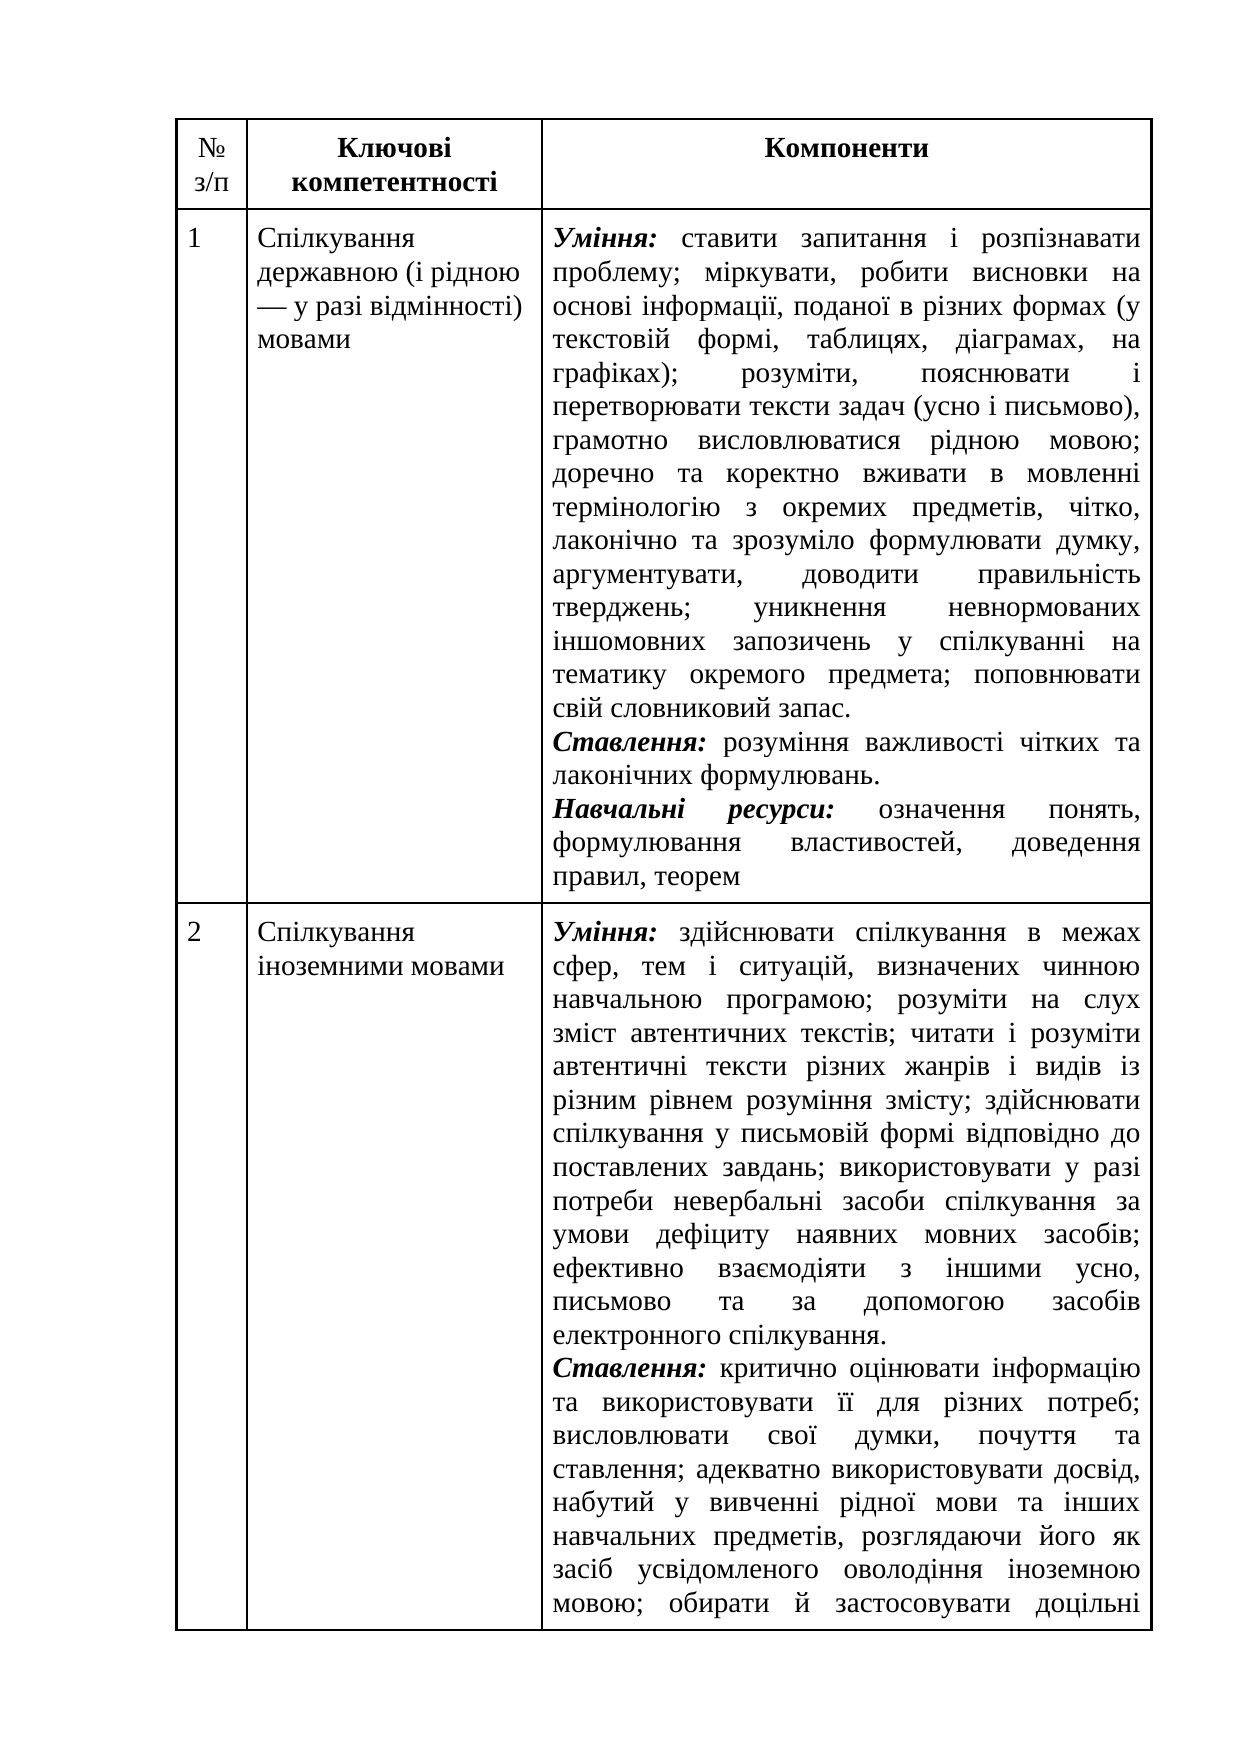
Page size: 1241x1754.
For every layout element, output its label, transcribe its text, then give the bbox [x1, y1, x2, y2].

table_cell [543, 904, 1150, 1629]
table_cell Спілкування державною (і рідною — у разі відмінності) мовами [248, 210, 541, 902]
table_header Ключові компетентності [248, 120, 541, 208]
table_cell 2 [178, 904, 246, 1629]
table_cell 1 [178, 210, 246, 902]
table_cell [248, 904, 541, 1629]
table_cell Уміння: ставити запитання і розпізнавати проблему; міркувати, робити висновки на основі інформації, поданої в різних формах (у текстовій формі, таблицях, діаграмах, на графіках); розуміти, пояснювати і перетворювати тексти задач (усно і письмово), грамотно висловлюватися рідною мовою; доречно та коректно вживати в мовленні термінологію з окремих предметів, чітко, лаконічно та зрозуміло формулювати думку, аргументувати, доводити правильність тверджень; уникнення невнормованих іншомовних запозичень у спілкуванні на тематику окремого предмета; поповнювати свій словниковий запас. Ставлення: розуміння важливості чітких та лаконічних формулювань. Навчальні ресурси: означення понять, формулювання властивостей, доведення правил, теорем [543, 210, 1150, 902]
table_header № з/п [178, 120, 246, 208]
table_header Компоненти [543, 120, 1150, 208]
